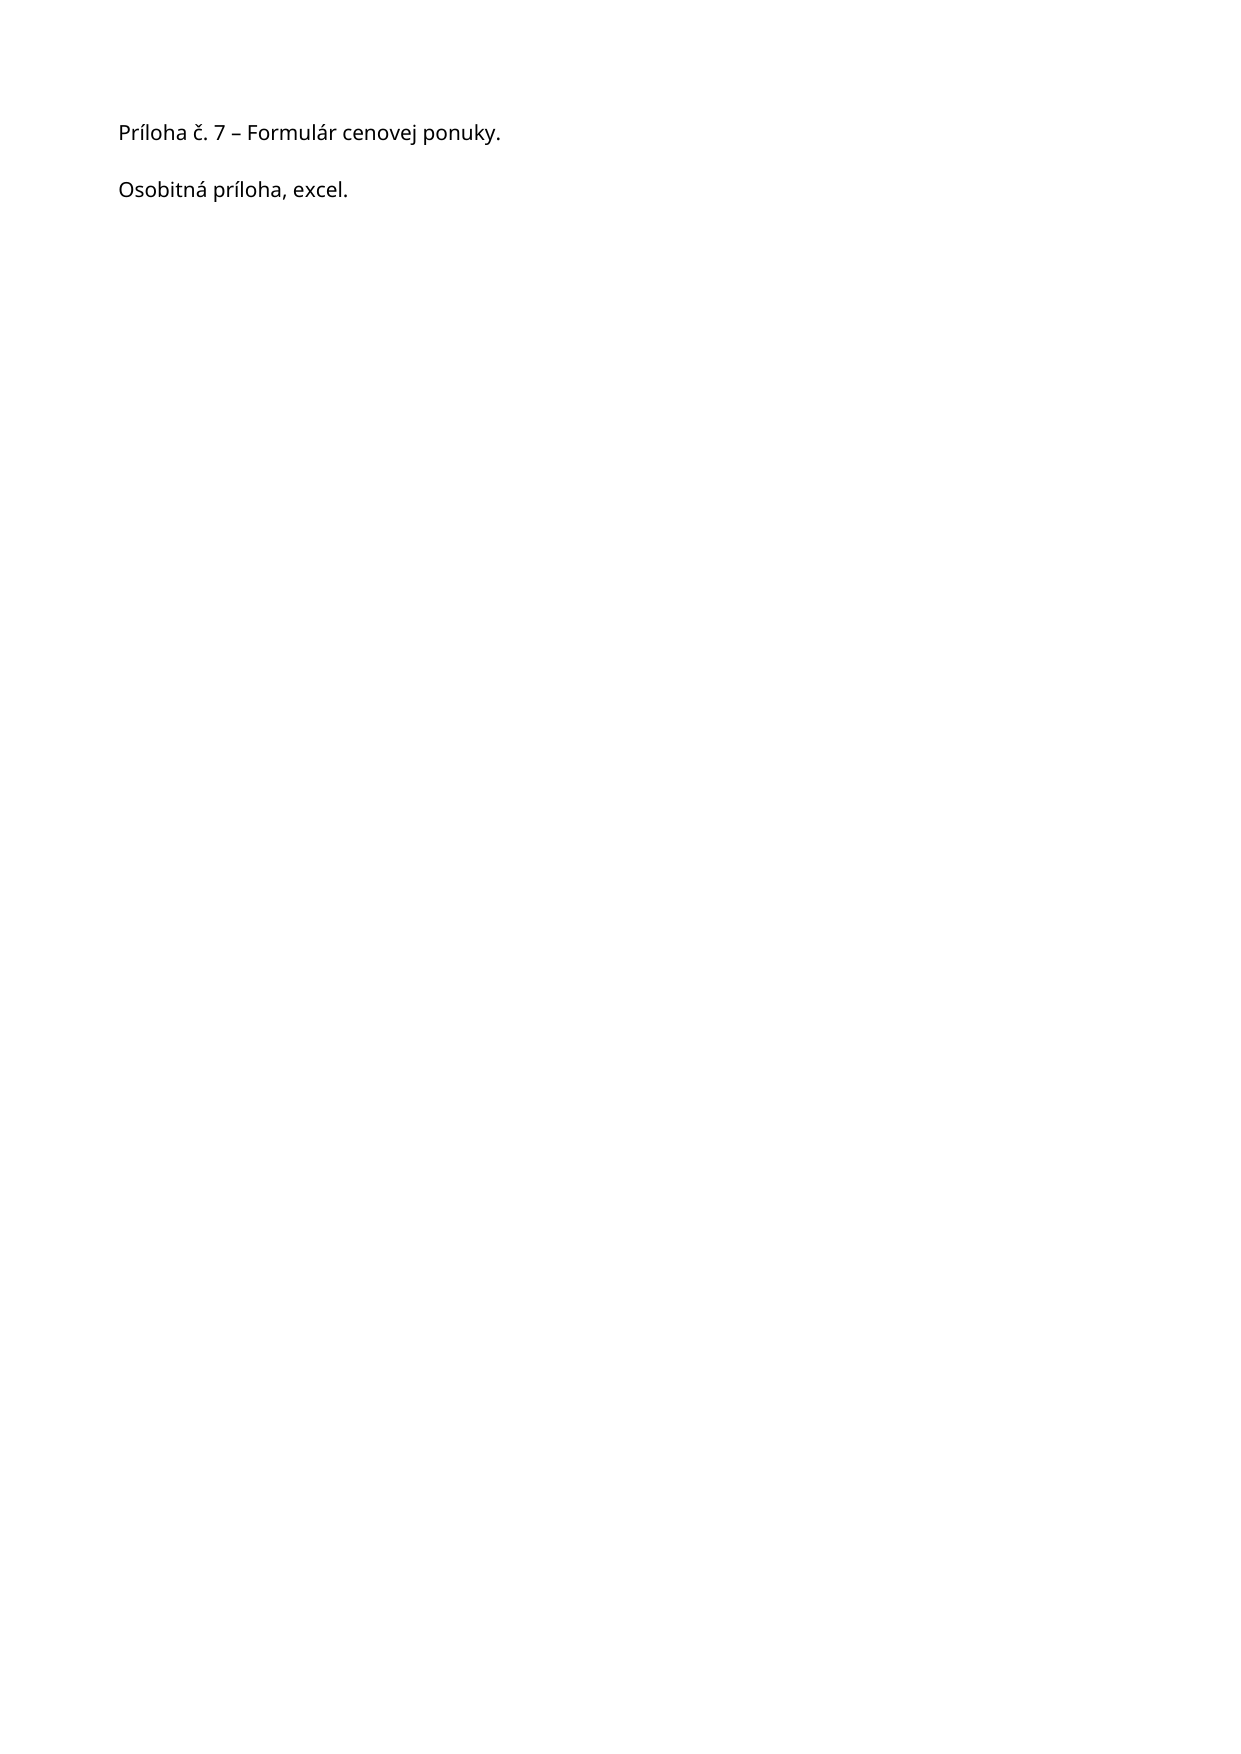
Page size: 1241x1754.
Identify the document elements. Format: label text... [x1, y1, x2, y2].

text Príloha č. 7 – Formulár cenovej ponuky. [118, 118, 1122, 147]
text Osobitná príloha, excel. [118, 175, 1122, 203]
